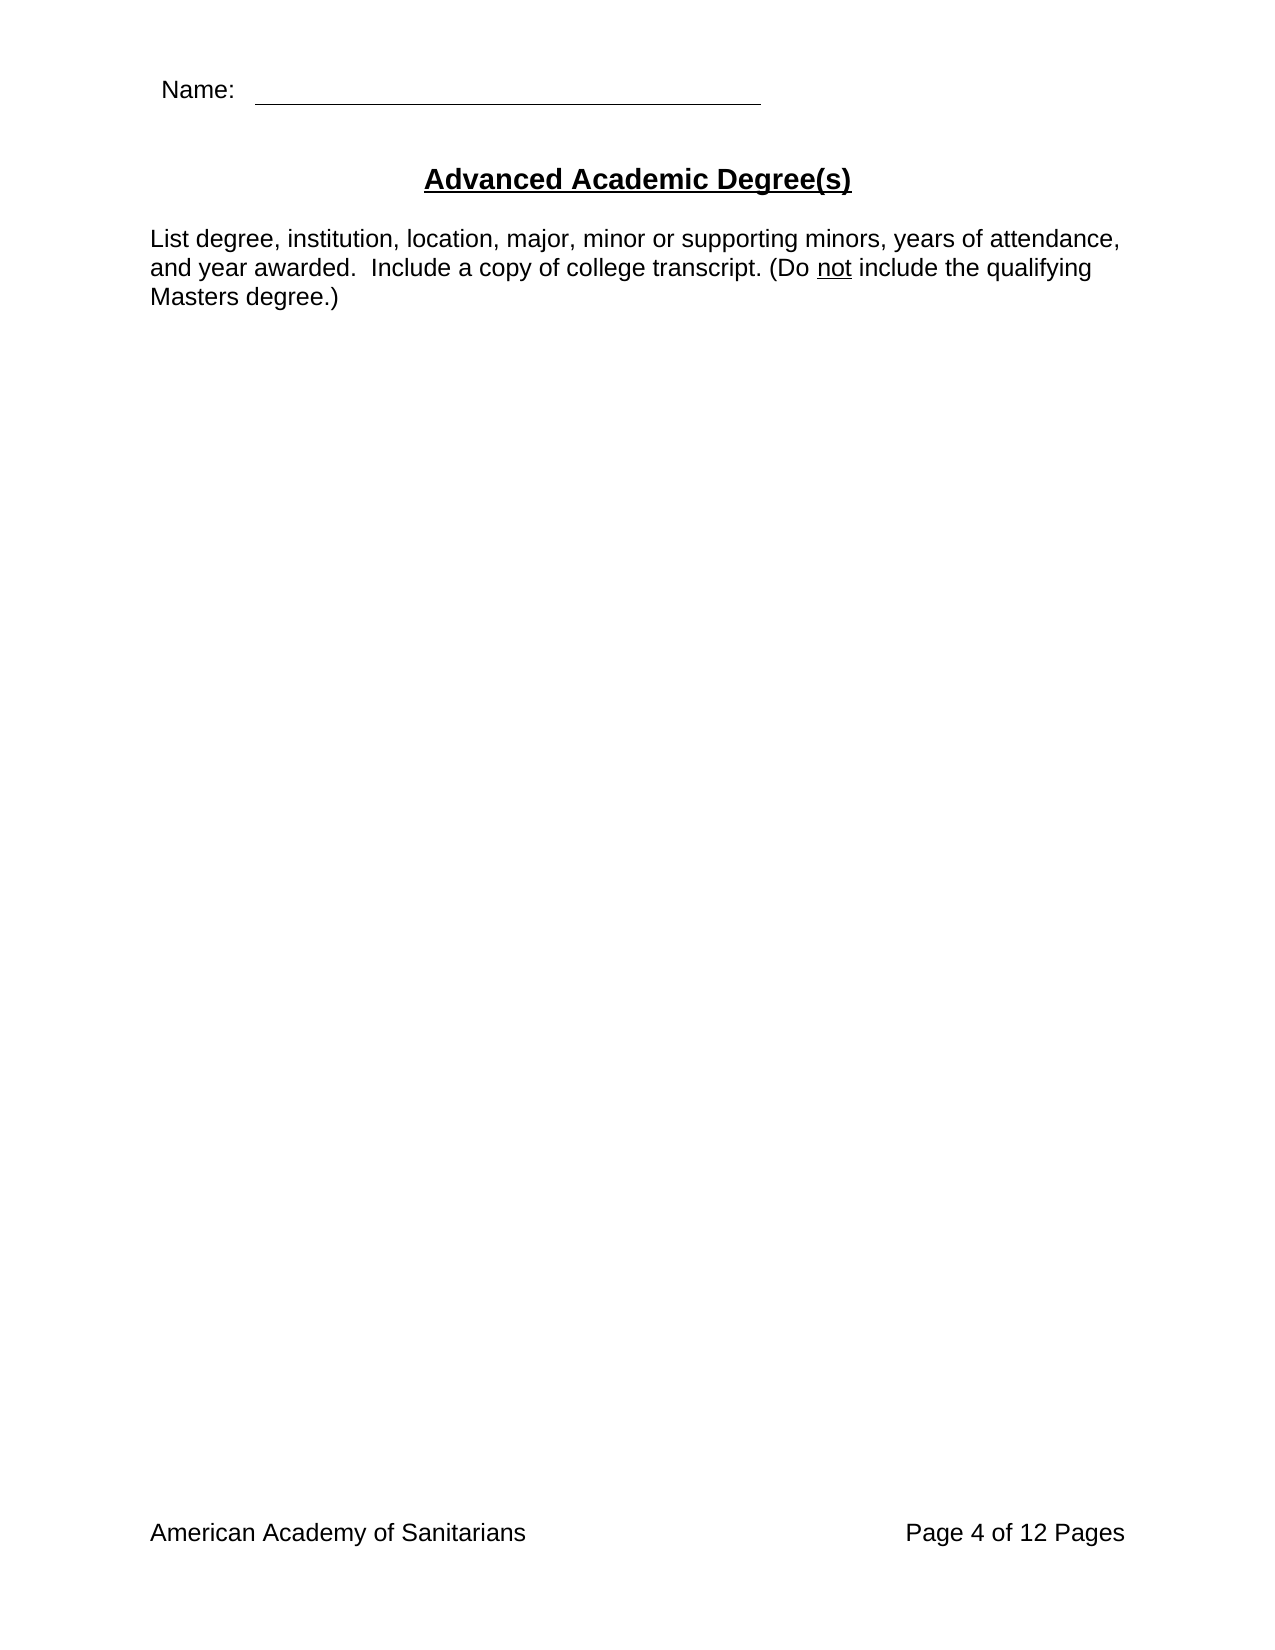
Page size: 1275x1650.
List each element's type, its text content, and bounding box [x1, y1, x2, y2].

text Advanced Academic Degree(s) [150, 162, 1125, 195]
text List degree, institution, location, major, minor or supporting minors, years of attendance, and year awarded. Include a copy of college transcript. (Do not include the qualifying Masters degree.) [150, 224, 1125, 310]
